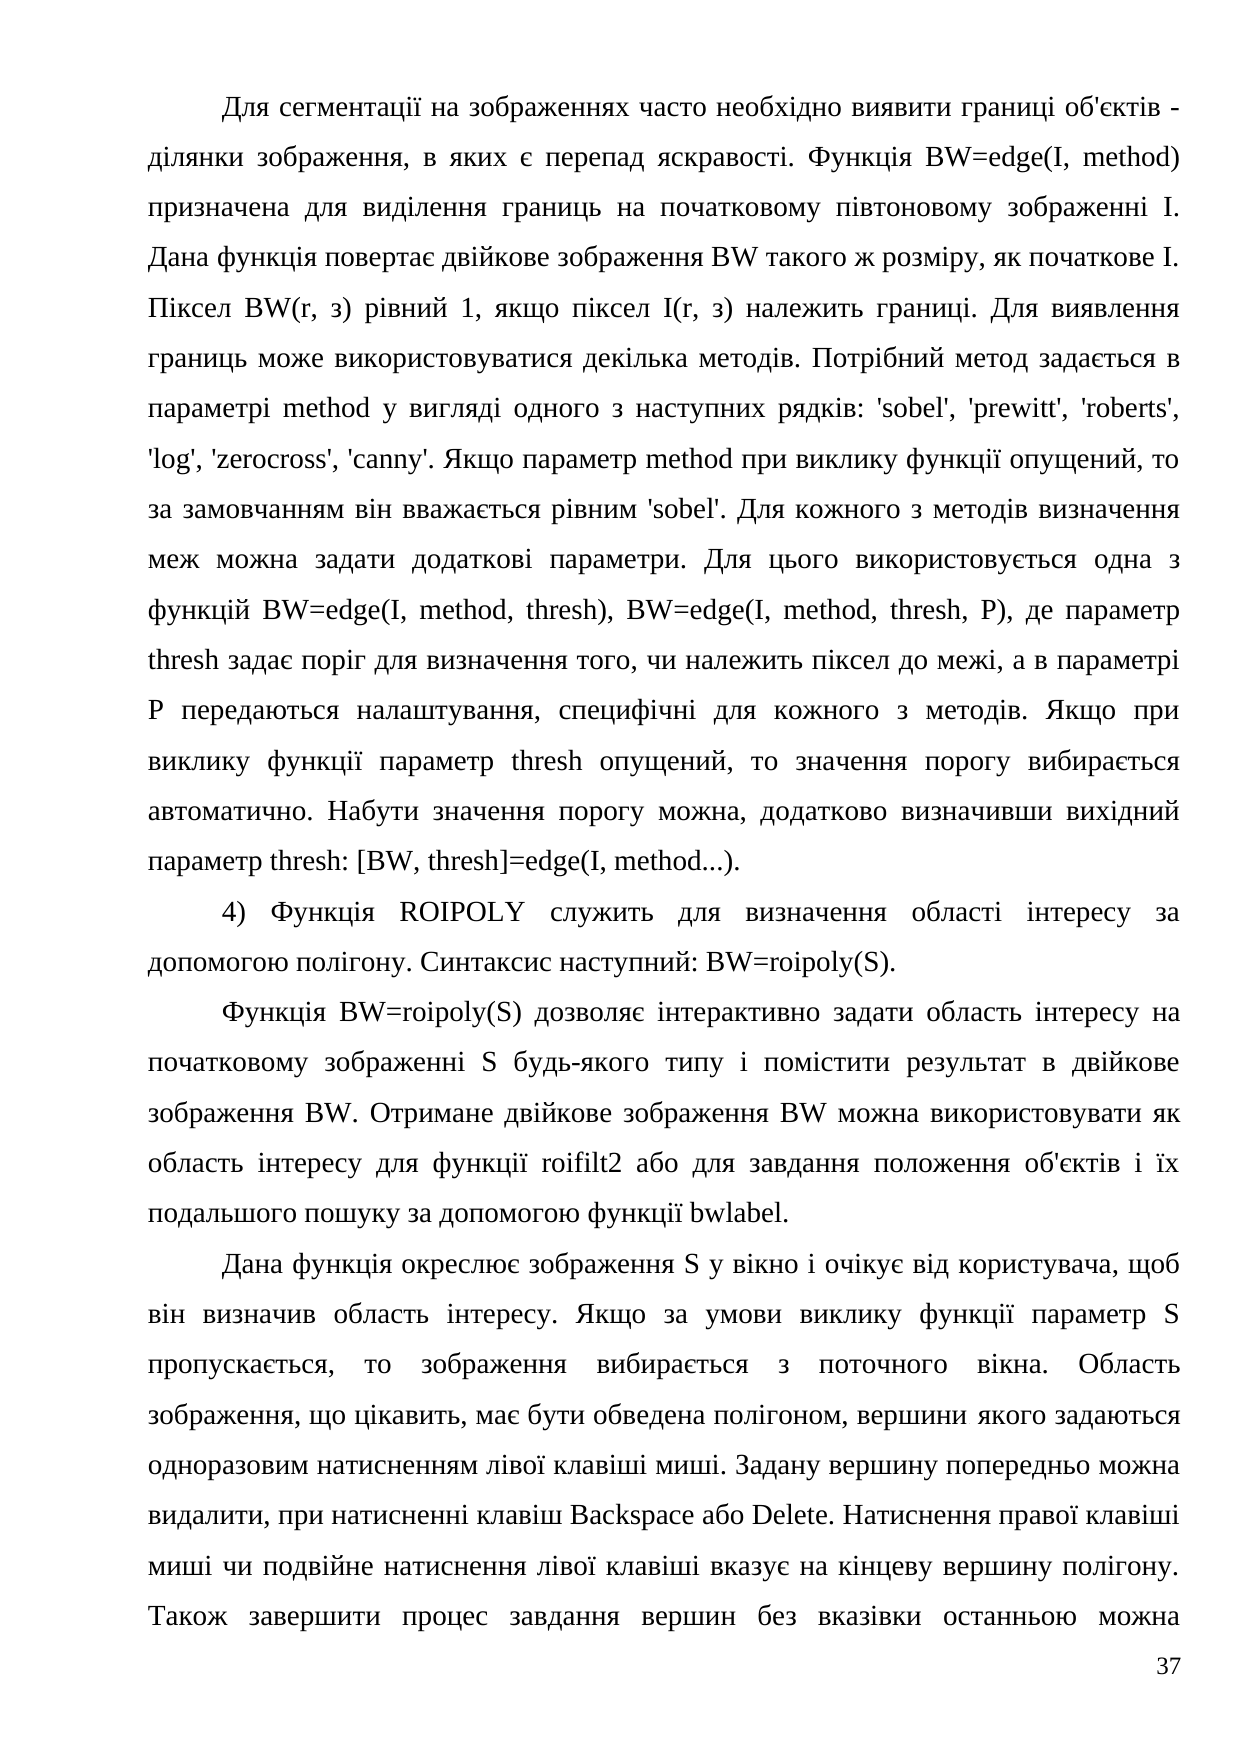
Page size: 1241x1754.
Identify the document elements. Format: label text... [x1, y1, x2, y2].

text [148, 1246, 1181, 1632]
text Для сегментації на зображеннях часто необхідно виявити границі об'єктів - ділянки зображення, в яких є перепад яскравості. Функція BW=edge(I, method) призначена для виділення границь на початковому півтоновому зображенні I. Дана функція повертає двійкове зображення BW такого ж розміру, як початкове I. Піксел BW(r, з) рівний 1, якщо піксел I(r, з) належить границі. Для виявлення границь може використовуватися декілька методів. Потрібний метод задається в параметрі method у вигляді одного з наступних рядків: 'sobel', 'prewitt', 'roberts', 'log', 'zerocross', 'canny'. Якщо параметр method при виклику функції опущений, то за замовчанням він вважається рівним 'sobel'. Для кожного з методів визначення меж можна задати додаткові параметри. Для цього використовується одна з функцій BW=edge(I, method, thresh), BW=edge(I, method, thresh, P), де параметр thresh задає поріг для визначення того, чи належить піксел до межі, а в параметрі Р передаються налаштування, специфічні для кожного з методів. Якщо при виклику функції параметр thresh опущений, то значення порогу вибирається автоматично. Набути значення порогу можна, додатково визначивши вихідний параметр thresh: [BW, thresh]=edge(I, method...). [148, 89, 1181, 877]
text Функція BW=roipoly(S) дозволяє інтерактивно задати область інтересу на початковому зображенні S будь-якого типу і помістити результат в двійкове зображення BW. Отримане двійкове зображення BW можна використовувати як область інтересу для функції roifilt2 або для завдання положення об'єктів і їх подальшого пошуку за допомогою функції bwlabel. [148, 994, 1181, 1229]
text 4) Функція ROIPOLY служить для визначення області інтересу за допомогою полігону. Синтаксис наступний: BW=roipoly(S). [148, 894, 1181, 977]
